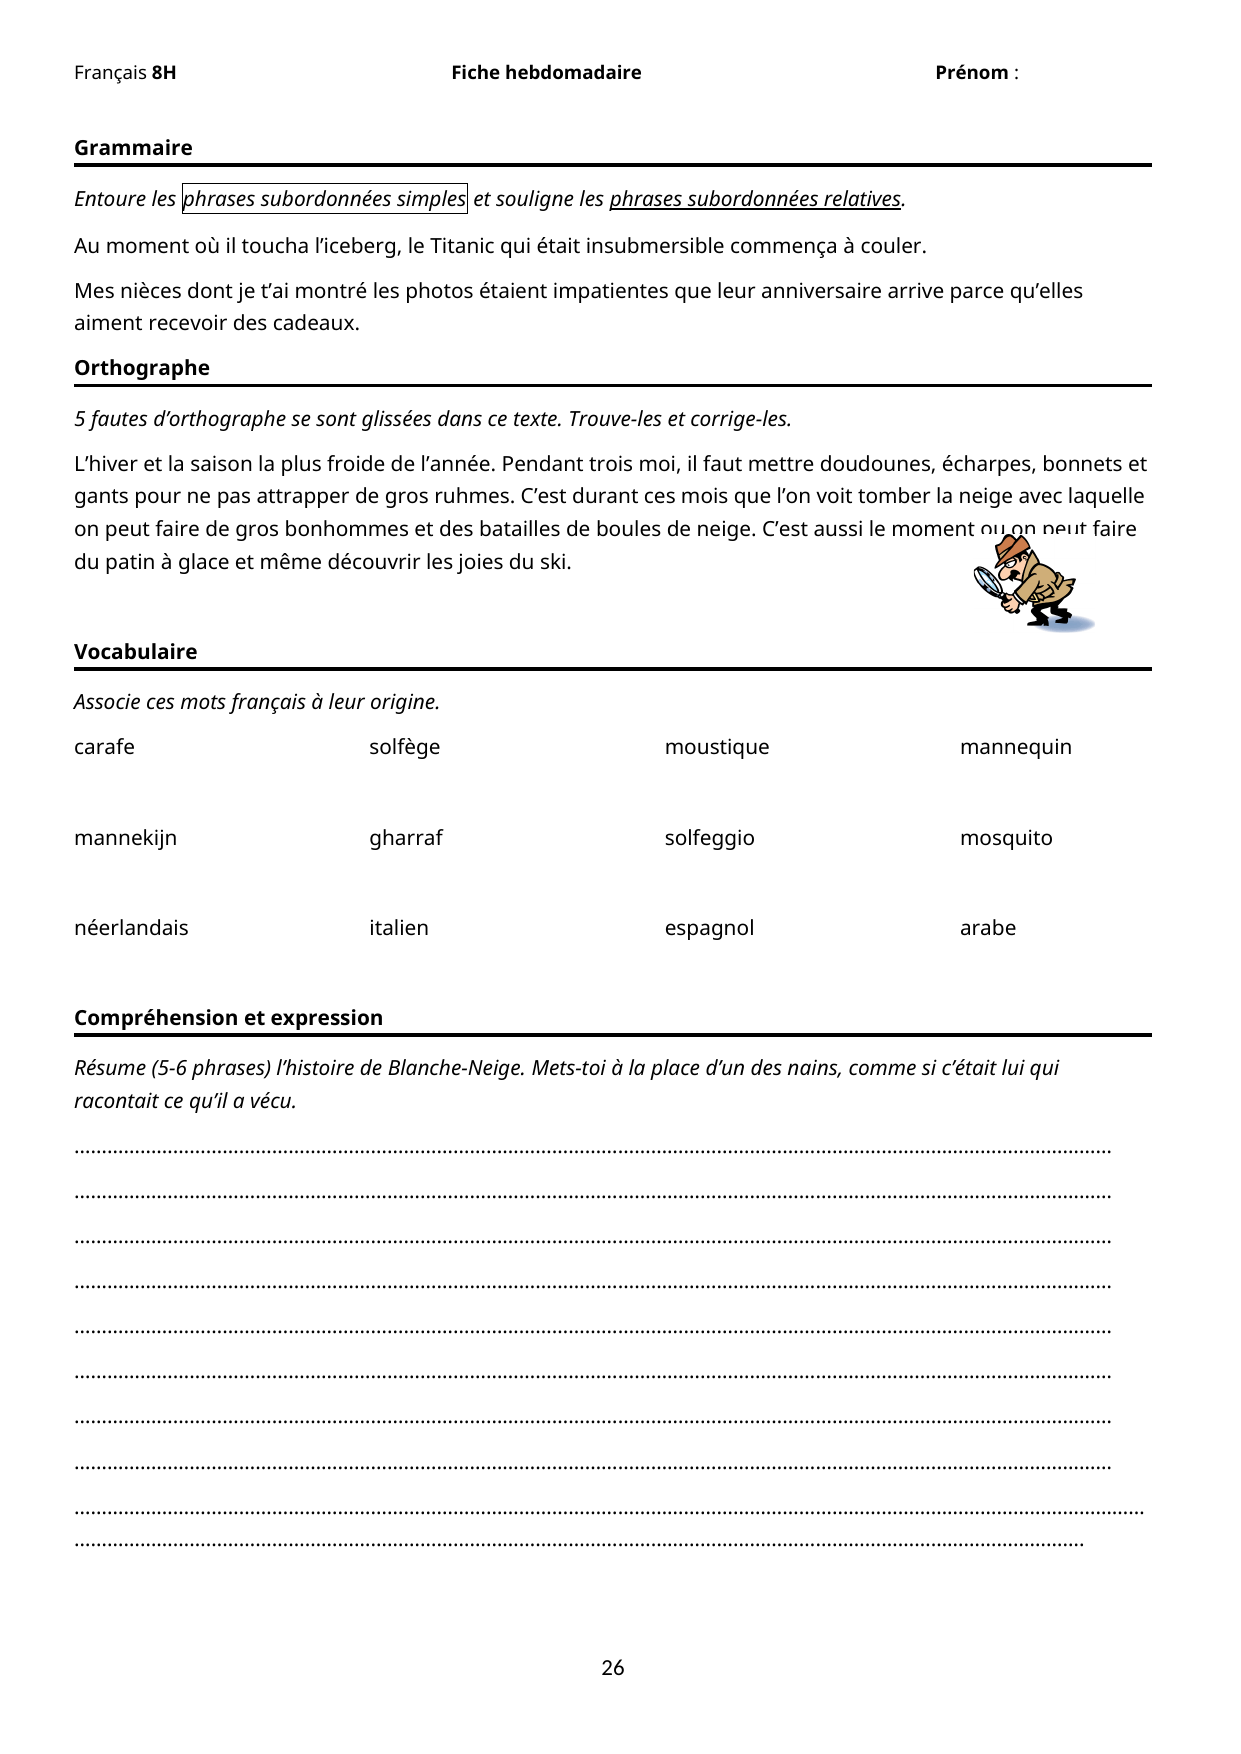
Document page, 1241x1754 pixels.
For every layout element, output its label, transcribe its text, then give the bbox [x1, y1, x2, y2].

text 5 fautes d’orthographe se sont glissées dans ce texte. Trouve-les et corrige-les. [74, 404, 1152, 432]
text Grammaire [74, 133, 1152, 163]
text ……………………………………………………………………………………………………………………………………………………………………… [74, 1447, 1152, 1475]
text ……………………………………………………………………………………………………………………………………………………………………… [74, 1266, 1152, 1295]
text ……………………………………………………………………………………………………………………………………………………………………… [74, 1402, 1152, 1430]
text néerlandais italien espagnol arabe [74, 913, 1152, 941]
text Entoure les phrases subordonnées simples et souligne les phrases subordonnées relatives. [468, 183, 1152, 214]
text Associe ces mots français à leur origine. [74, 687, 1152, 716]
text Orthographe [74, 353, 1152, 384]
text Compréhension et expression [74, 1003, 1152, 1033]
text Résume (5-6 phrases) l’histoire de Blanche-Neige. Mets-toi à la place d’un des nains, comme si c’était lui qui racontait ce qu’il a vécu. [74, 1053, 1152, 1114]
text ……………………………………………………………………………………………………………………………………………………………………… [74, 1311, 1152, 1340]
text ………………………………………………………………………………………………………………………………………………………………………………………………………………………………………………………………………………………………………………………………………………. [74, 1492, 1152, 1553]
picture [973, 534, 1096, 633]
text Entoure les phrases subordonnées simples et souligne les phrases subordonnées relatives. [183, 184, 467, 213]
text ……………………………………………………………………………………………………………………………………………………………………… [74, 1176, 1152, 1204]
text Vocabulaire [74, 637, 1152, 667]
text Mes nièces dont je t’ai montré les photos étaient impatientes que leur anniversaire arrive parce qu’elles aiment recevoir des cadeaux. [74, 276, 1152, 337]
text carafe solfège moustique mannequin [74, 732, 1152, 761]
text ……………………………………………………………………………………………………………………………………………………………………… [74, 1131, 1152, 1159]
text L’hiver et la saison la plus froide de l’année. Pendant trois moi, il faut mettre doudounes, écharpes, bonnets et gants pour ne pas attrapper de gros ruhmes. C’est durant ces mois que l’on voit tomber la neige avec laquelle on peut faire de gros bonhommes et des batailles de boules de neige. C’est aussi le moment ou on peut faire du patin à glace et même découvrir les joies du ski. [74, 449, 1152, 575]
text Au moment où il toucha l’iceberg, le Titanic qui était insubmersible commença à couler. [74, 231, 1152, 259]
text ……………………………………………………………………………………………………………………………………………………………………… [74, 1221, 1152, 1250]
text ……………………………………………………………………………………………………………………………………………………………………… [74, 1357, 1152, 1385]
text mannekijn gharraf solfeggio mosquito [74, 823, 1152, 851]
